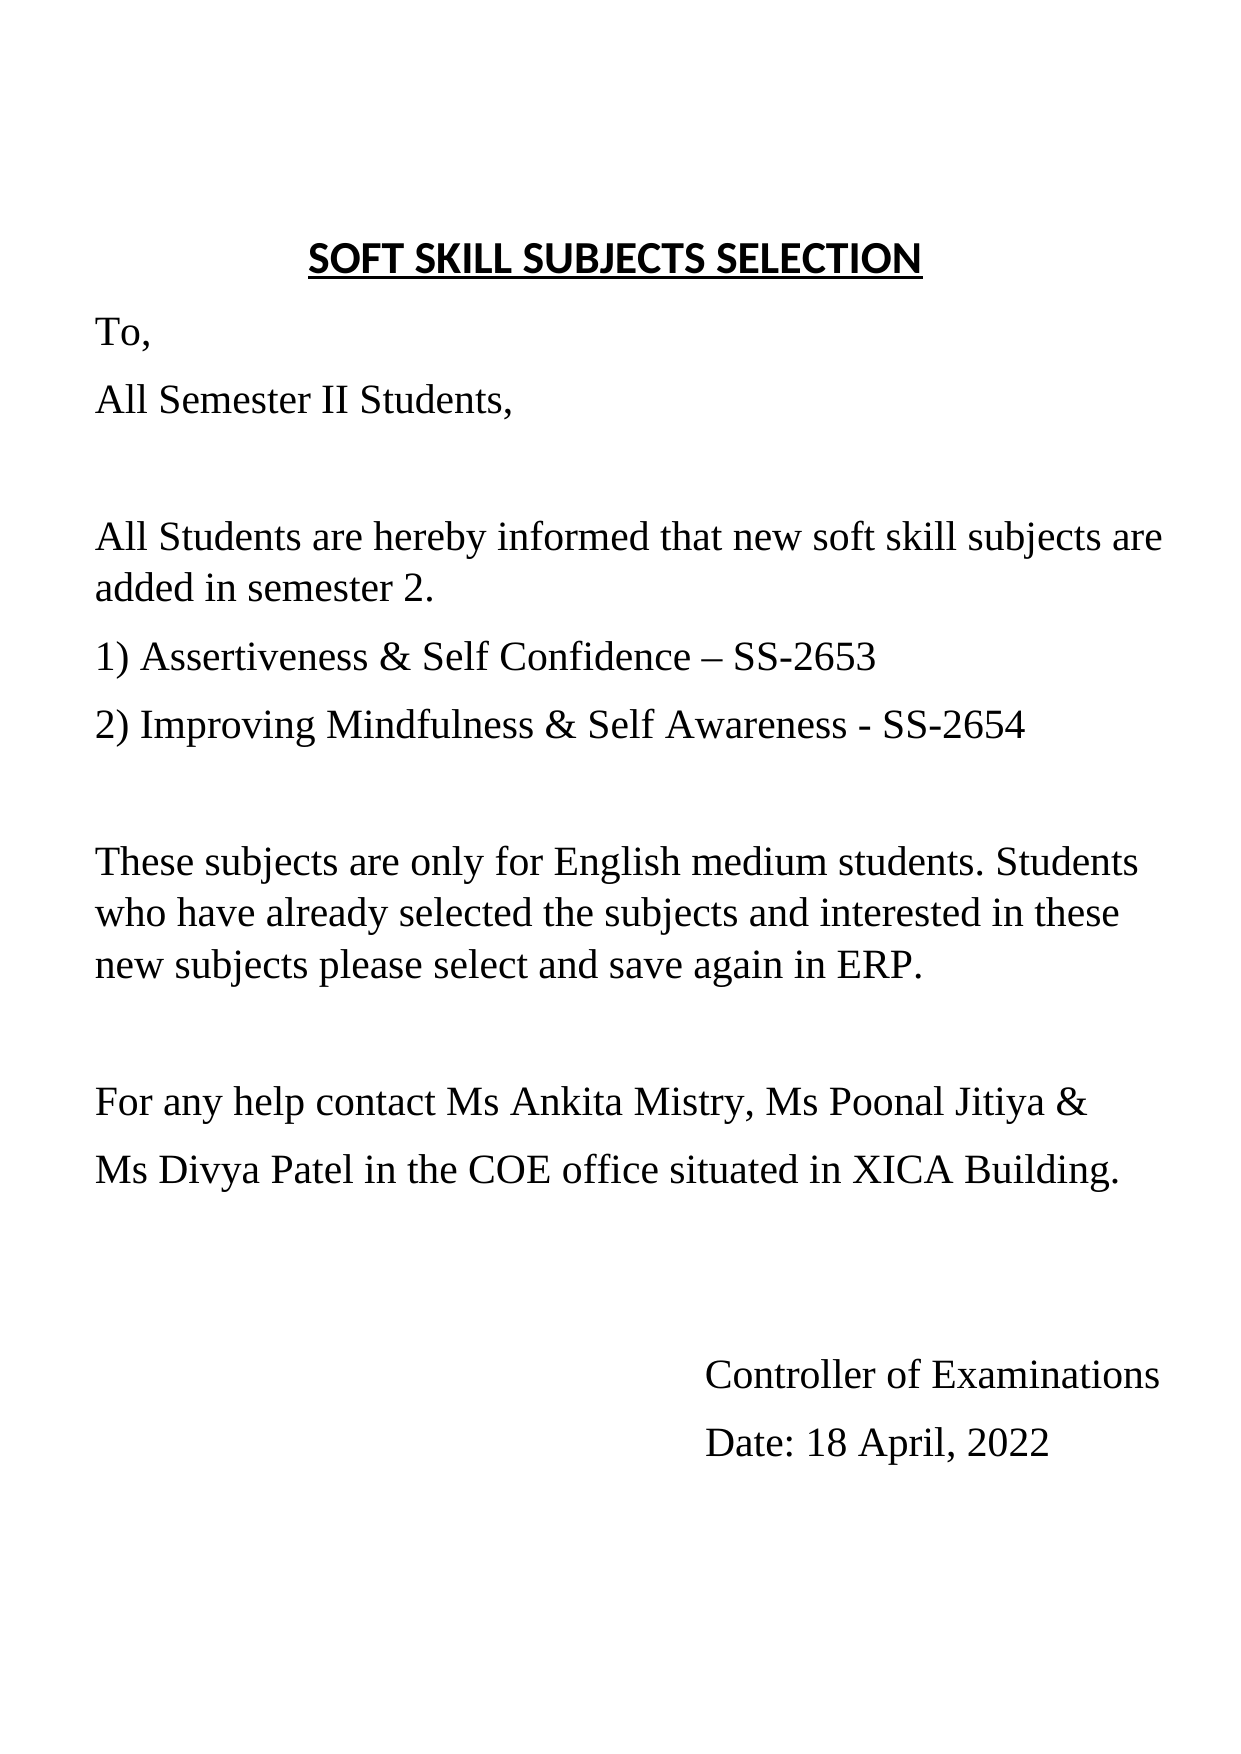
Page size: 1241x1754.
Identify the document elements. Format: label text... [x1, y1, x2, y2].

text All Semester II Students, [94, 374, 1165, 422]
text All Students are hereby informed that new soft skill subjects are added in semester 2. [94, 511, 1165, 611]
text These subjects are only for English medium students. Students who have already selected the subjects and interested in these new subjects please select and save again in ERP. [94, 836, 1165, 987]
text For any help contact Ms Ankita Mistry, Ms Poonal Jitiya & [94, 1076, 1165, 1124]
text To, [94, 306, 1165, 354]
text SOFT SKILL SUBJECTS SELECTION [65, 229, 1165, 285]
text Ms Divya Patel in the COE office situated in XICA Building. [94, 1144, 1165, 1192]
text Controller of Examinations [694, 1349, 1165, 1397]
text 1) Assertiveness & Self Confidence – SS-2653 [94, 631, 1165, 679]
text Date: 18 April, 2022 [684, 1418, 1165, 1466]
text 2) Improving Mindfulness & Self Awareness - SS-2654 [94, 699, 1165, 747]
